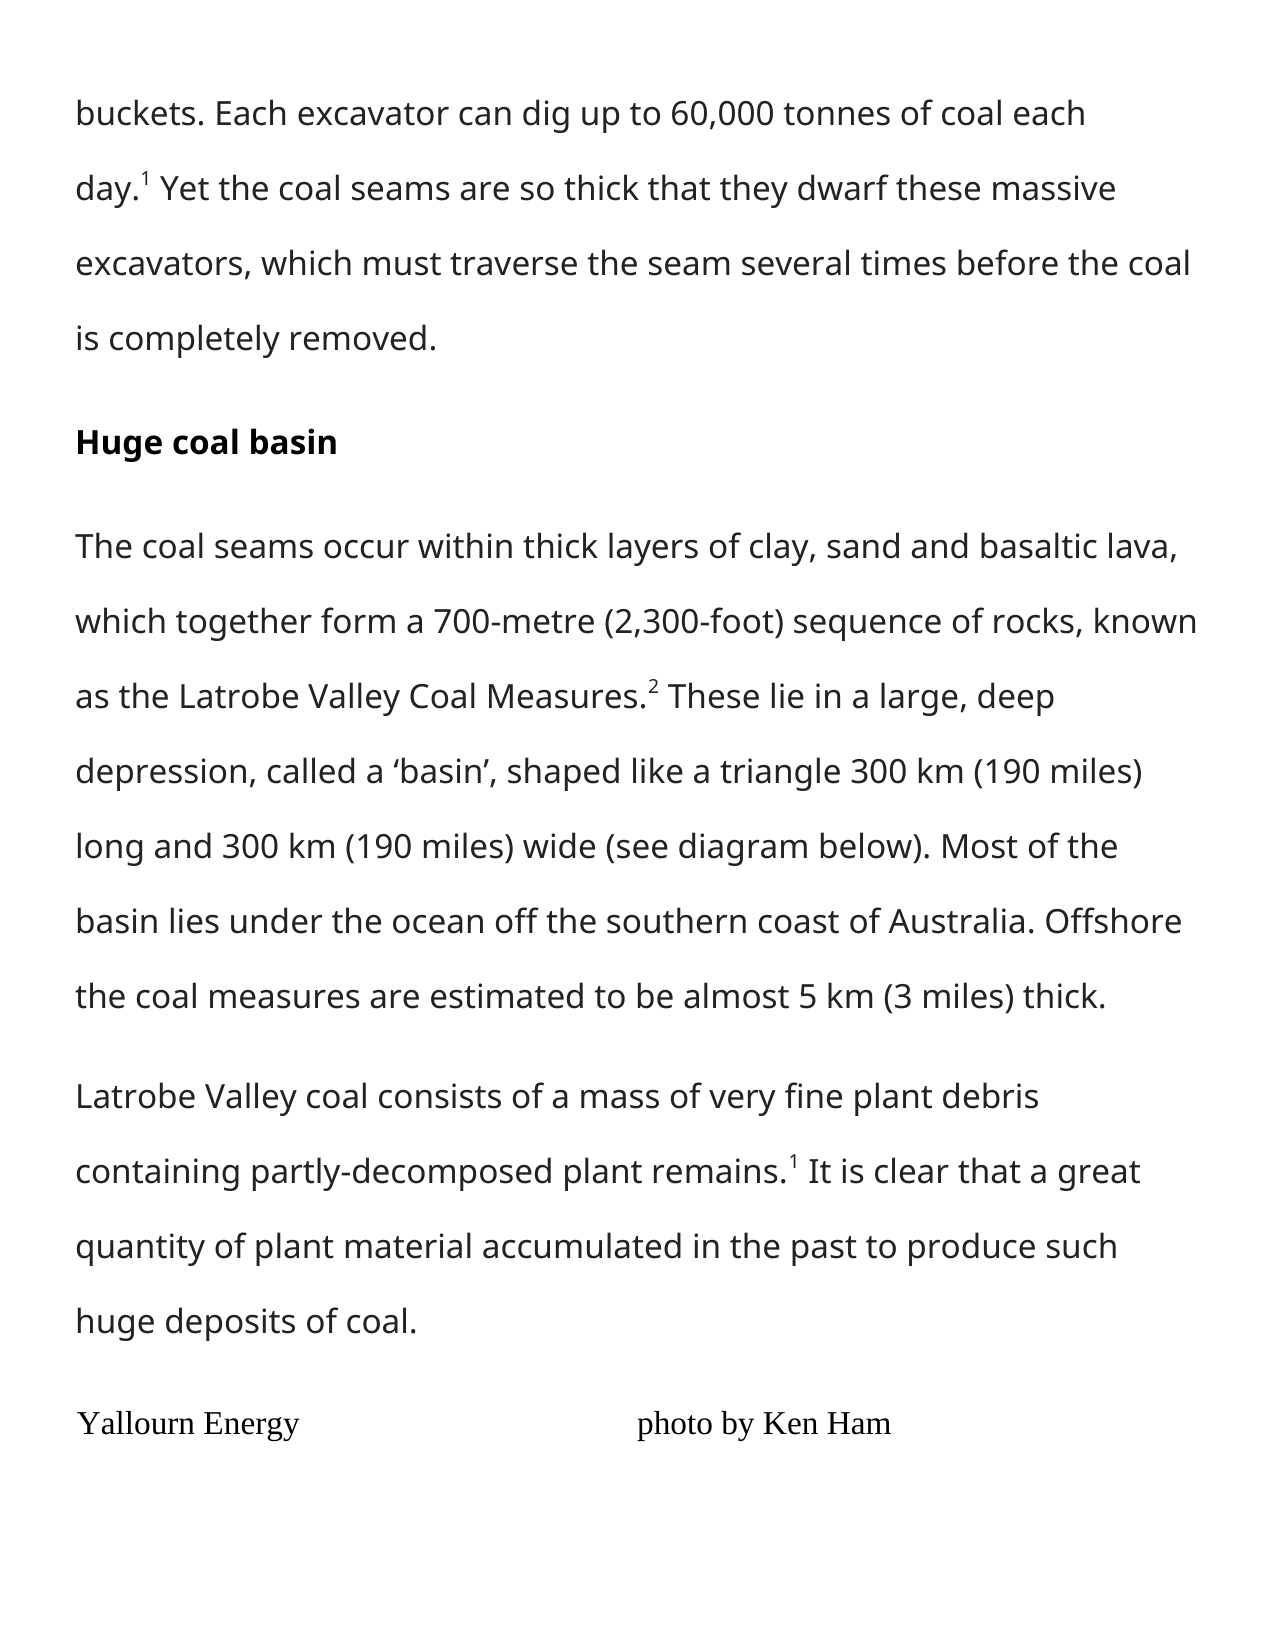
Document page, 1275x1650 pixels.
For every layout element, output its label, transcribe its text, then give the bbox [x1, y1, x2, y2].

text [75, 75, 1200, 375]
text Huge coal basin [75, 404, 1200, 479]
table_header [635, 1383, 1200, 1461]
text The coal seams occur within thick layers of clay, sand and basaltic lava, which together form a 700-metre (2,300-foot) sequence of rocks, known as the Latrobe Valley Coal Measures.2 These lie in a large, deep depression, called a ‘basin’, shaped like a triangle 300 km (190 miles) long and 300 km (190 miles) wide (see diagram below). Most of the basin lies under the ocean off the southern coast of Australia. Offshore the coal measures are estimated to be almost 5 km (3 miles) thick. [75, 508, 1200, 1033]
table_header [75, 1383, 635, 1461]
text Latrobe Valley coal consists of a mass of very fine plant debris containing partly-decomposed plant remains.1 It is clear that a great quantity of plant material accumulated in the past to produce such huge deposits of coal. [75, 1058, 1200, 1358]
